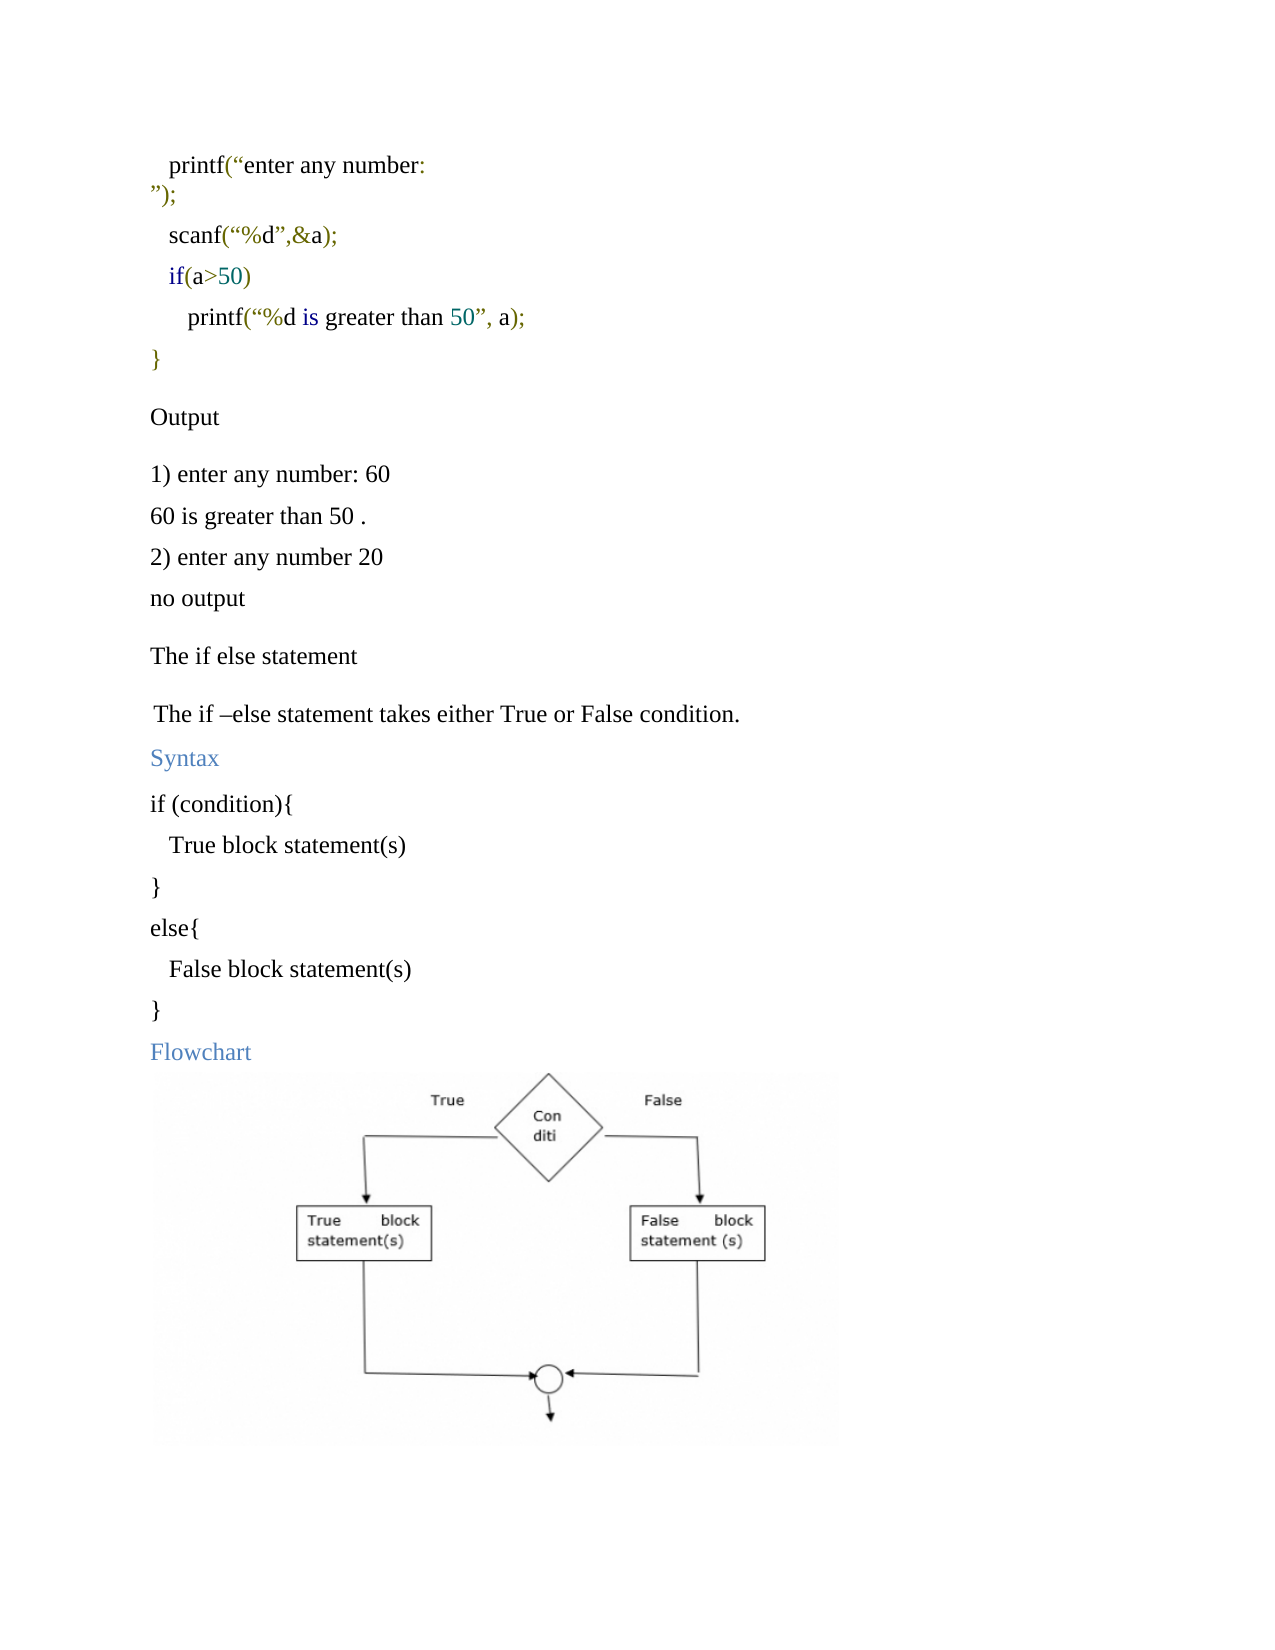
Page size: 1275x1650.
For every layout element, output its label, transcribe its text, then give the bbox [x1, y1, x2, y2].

text False block statement(s) [150, 954, 1125, 983]
text } [150, 344, 1125, 372]
subtitle Flowchart [150, 1037, 1125, 1065]
text True block statement(s) [150, 830, 1125, 859]
text 1) enter any number: 60 [150, 459, 1125, 488]
text } [150, 872, 1125, 900]
subtitle Syntax [150, 743, 1125, 772]
text 2) enter any number 20 [150, 542, 1125, 571]
text if (condition){ [150, 789, 1125, 818]
text no output [150, 583, 1125, 612]
subtitle Output [150, 402, 1125, 430]
text if(a>50) [150, 261, 1125, 290]
text printf(“enter any number: ”); [150, 150, 1125, 207]
picture [153, 1072, 839, 1446]
text The if –else statement takes either True or False condition. [153, 699, 1122, 728]
subtitle The if else statement [150, 641, 1125, 670]
text 60 is greater than 50 . [150, 501, 1125, 529]
text } [150, 995, 1125, 1024]
text scanf(“%d”,&a); [150, 220, 1125, 249]
text else{ [150, 913, 1125, 942]
text printf(“%d is greater than 50”, a); [150, 302, 1125, 331]
